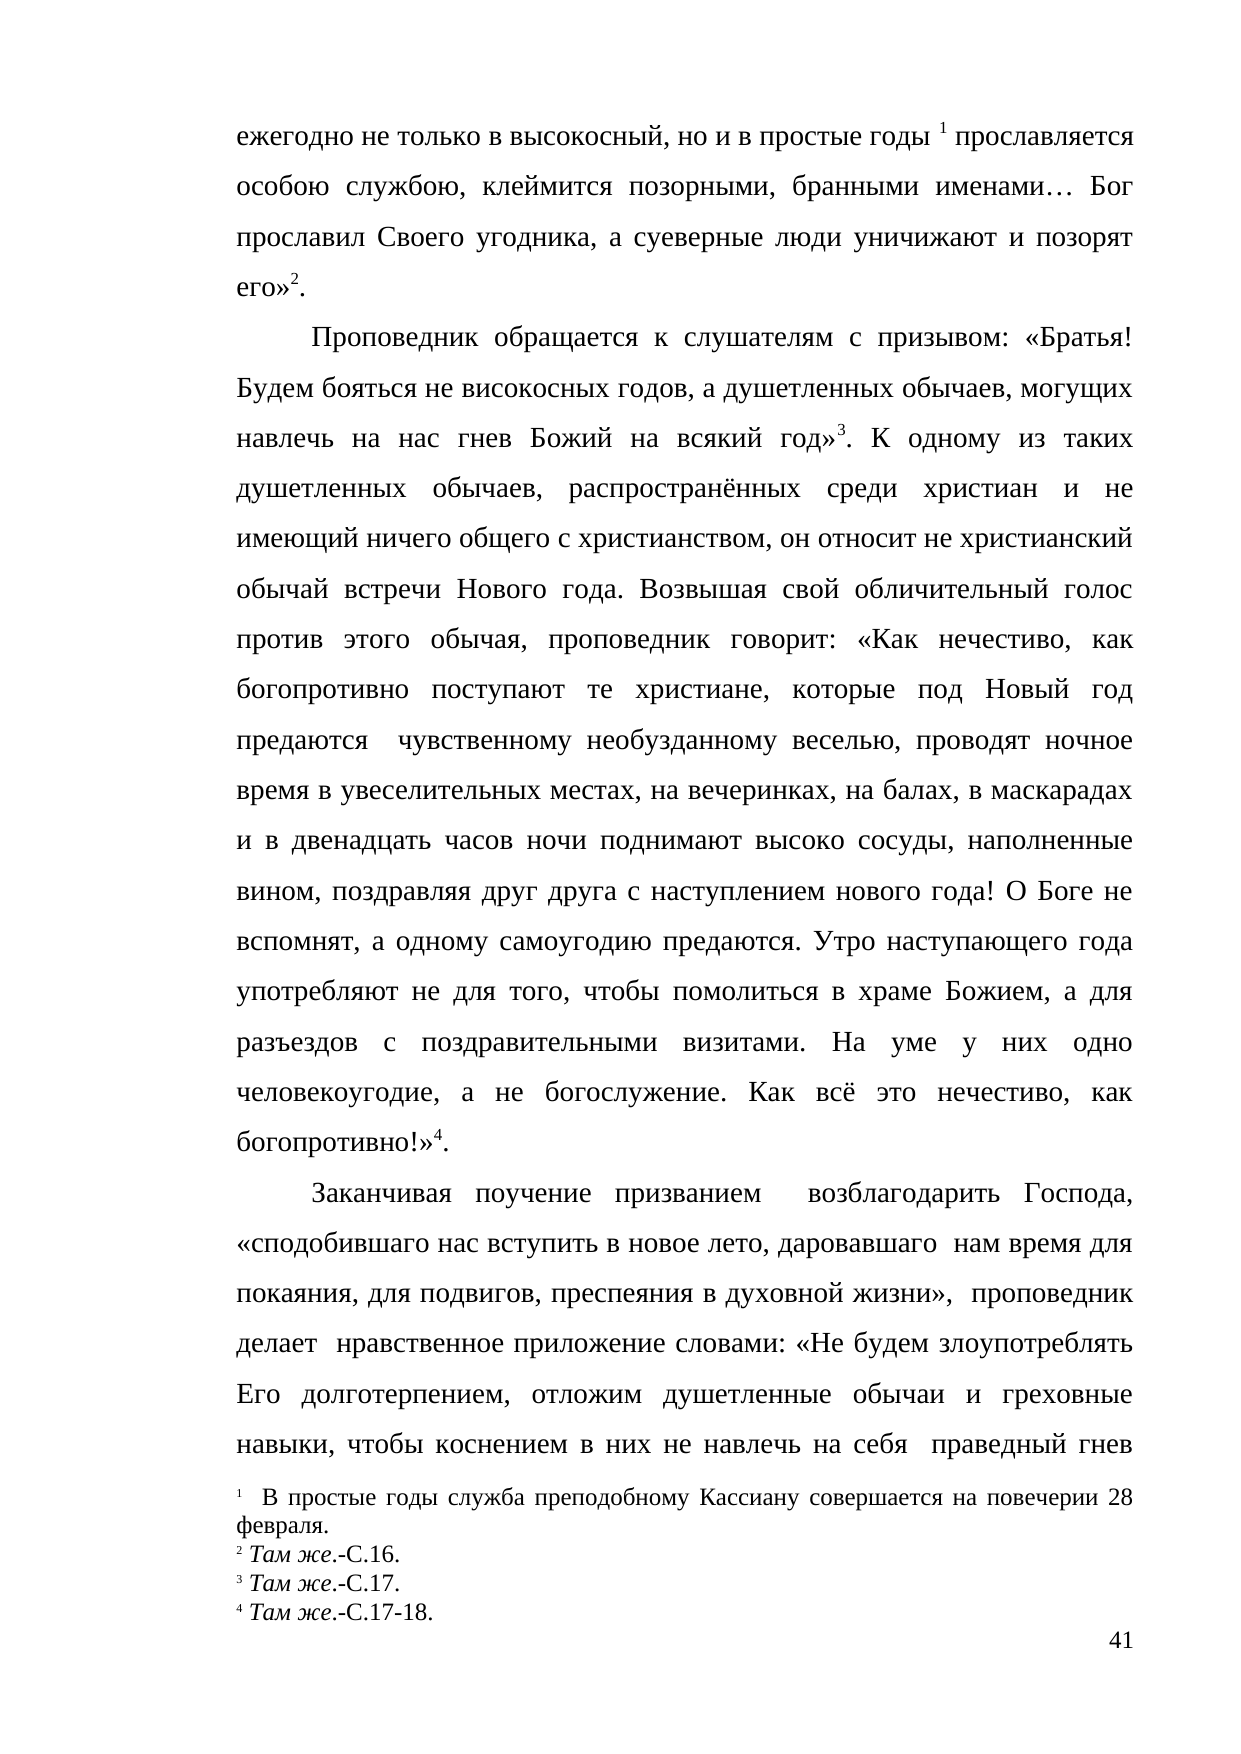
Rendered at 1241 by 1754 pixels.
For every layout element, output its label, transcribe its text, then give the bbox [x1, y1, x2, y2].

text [236, 1175, 1134, 1460]
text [236, 118, 1134, 303]
text Проповедник обращается к слушателям с призывом: «Братья! Будем бояться не високосных годов, а душетленных обычаев, могущих навлечь на нас гнев Божий на всякий год». К одному из таких душетленных обычаев, распространённых среди христиан и не имеющий ничего общего с христианством, он относит не христианский обычай встречи Нового года. Возвышая свой обличительный голос против этого обычая, проповедник говорит: «Как нечестиво, как богопротивно поступают те христиане, которые под Новый год предаются чувственному необузданному веселью, проводят ночное время в увеселительных местах, на вечеринках, на балах, в маскарадах и в двенадцать часов ночи поднимают высоко сосуды, наполненные вином, поздравляя друг друга с наступлением нового года! О Боге не вспомнят, а одному самоугодию предаются. Утро наступающего года употребляют не для того, чтобы помолиться в храме Божием, а для разъездов с поздравительными визитами. На уме у них одно человекоугодие, а не богослужение. Как всё это нечестиво, как богопротивно!». [236, 319, 1134, 1158]
